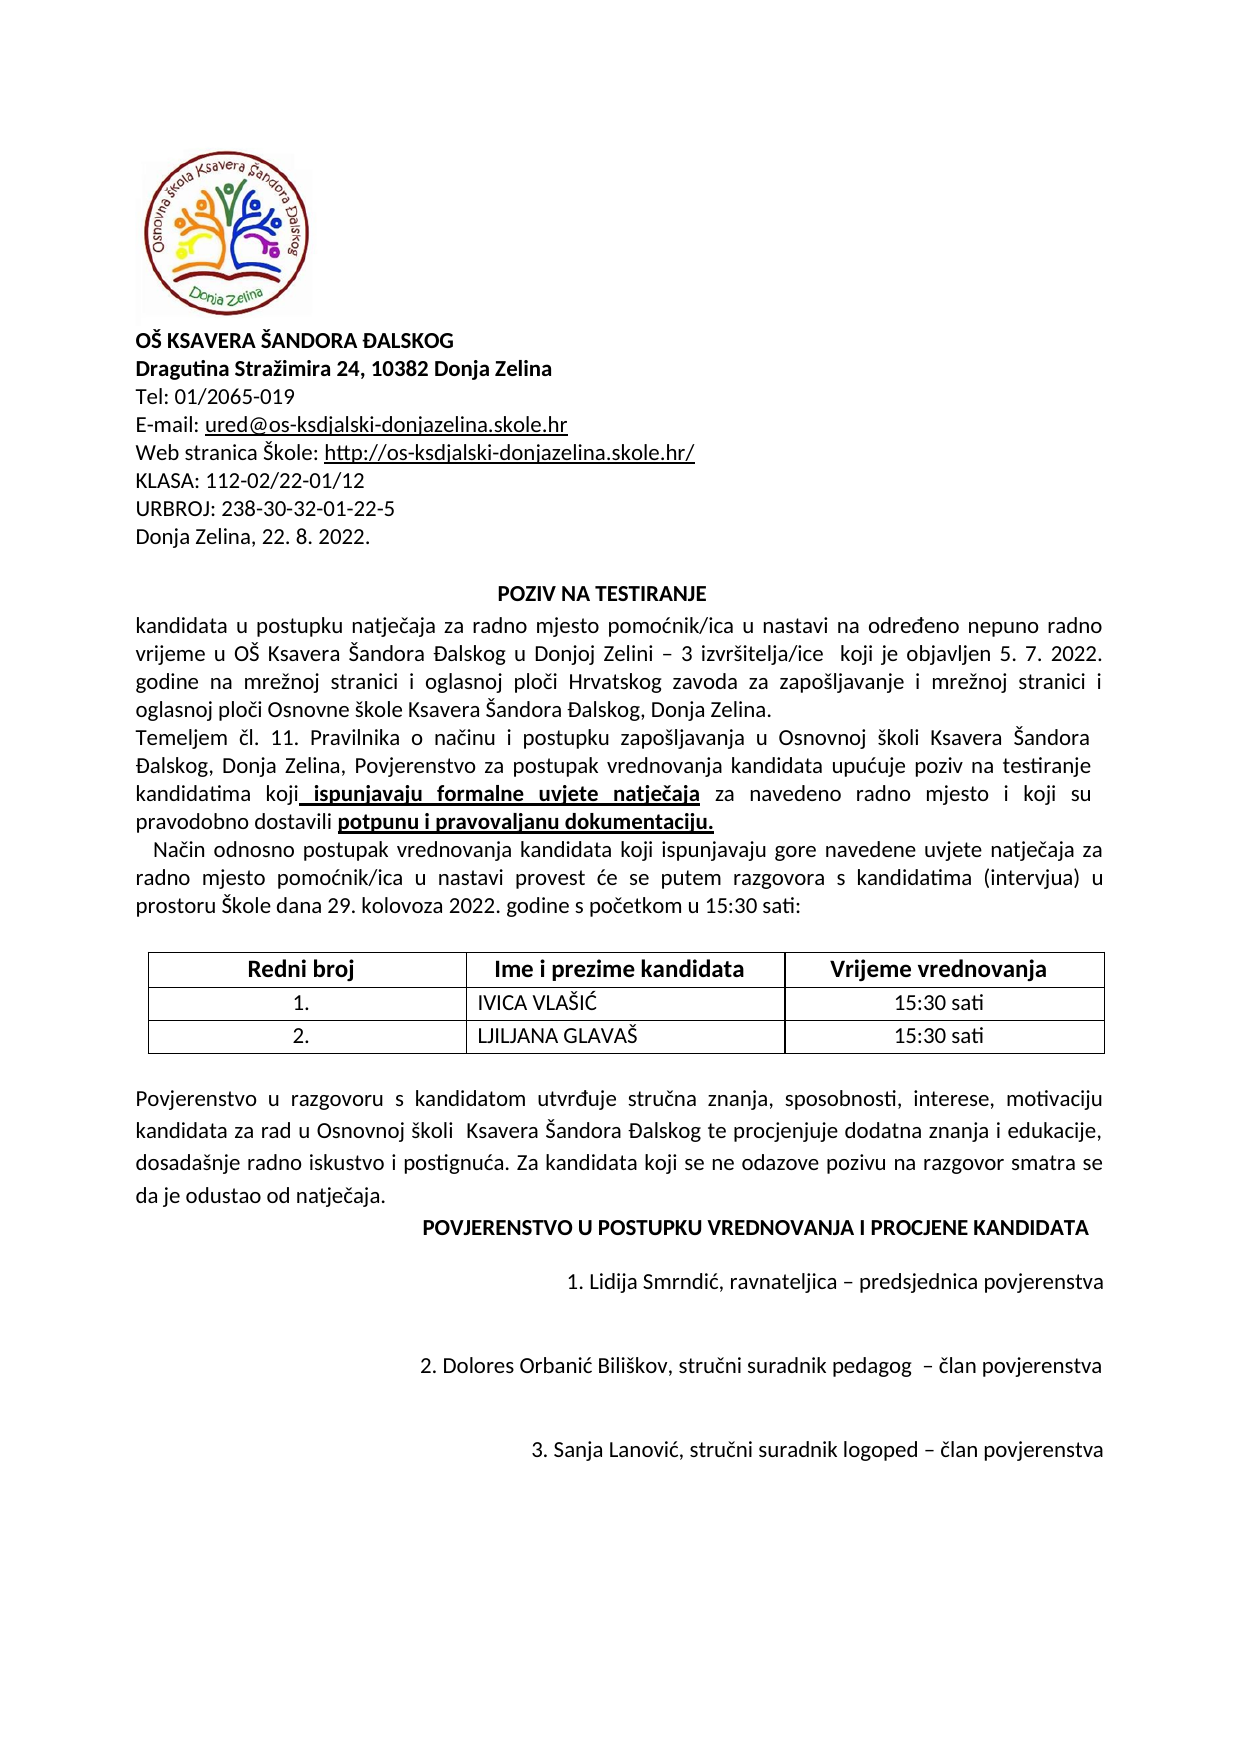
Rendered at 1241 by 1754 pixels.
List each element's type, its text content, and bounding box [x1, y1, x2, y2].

text POVJERENSTVO U POSTUPKU VREDNOVANJA I PROCJENE KANDIDATA [135, 1213, 1105, 1241]
text Donja Zelina, 22. 8. 2022. [135, 522, 1105, 550]
table_header Ime i prezime kandidata [467, 953, 784, 987]
text KLASA: 112-02/22-01/12 [135, 466, 1105, 494]
text Tel: 01/2065-019 [135, 382, 1105, 410]
table_header Redni broj [149, 953, 466, 987]
picture [135, 137, 323, 326]
table_header Vrijeme vrednovanja [786, 953, 1104, 987]
text Način odnosno postupak vrednovanja kandidata koji ispunjavaju gore navedene uvjete natječaja za radno mjesto pomoćnik/ica u nastavi provest će se putem razgovora s kandidatima (intervjua) u prostoru Škole dana 29. kolovoza 2022. godine s početkom u 15:30 sati: [106, 835, 1105, 919]
table_cell 15:30 sati [786, 1021, 1104, 1053]
text 1. Lidija Smrndić, ravnateljica – predsjednica povjerenstva [135, 1267, 1105, 1295]
text OŠ KSAVERA ŠANDORA ĐALSKOG [135, 326, 1105, 354]
text Web stranica Škole: http://os-ksdjalski-donjazelina.skole.hr/ [135, 438, 1105, 466]
text E-mail: ured@os-ksdjalski-donjazelina.skole.hr [135, 410, 1105, 438]
text URBROJ: 238-30-32-01-22-5 [135, 494, 1105, 522]
text 2. Dolores Orbanić Biliškov, stručni suradnik pedagog – član povjerenstva [135, 1351, 1105, 1379]
text 3. Sanja Lanović, stručni suradnik logoped – član povjerenstva [435, 1435, 1105, 1463]
table_cell 2. [149, 1021, 466, 1053]
table_cell 15:30 sati [786, 988, 1104, 1020]
text Dragutina Stražimira 24, 10382 Donja Zelina [135, 354, 1105, 382]
text Povjerenstvo u razgovoru s kandidatom utvrđuje stručna znanja, sposobnosti, interese, motivaciju kandidata za rad u Osnovnoj školi Ksavera Šandora Đalskog te procjenjuje dodatna znanja i edukacije, dosadašnje radno iskustvo i postignuća. Za kandidata koji se ne odazove pozivu na razgovor smatra se da je odustao od natječaja. [135, 1084, 1105, 1209]
table_cell IVICA VLAŠIĆ [467, 988, 784, 1020]
text Temeljem čl. 11. Pravilnika o načinu i postupku zapošljavanja u Osnovnoj školi Ksavera Šandora Đalskog, Donja Zelina, Povjerenstvo za postupak vrednovanja kandidata upućuje poziv na testiranje kandidatima koji ispunjavaju formalne uvjete natječaja za navedeno radno mjesto i koji su pravodobno dostavili potpunu i pravovaljanu dokumentaciju. [135, 723, 1093, 835]
table_cell 1. [149, 988, 466, 1020]
text POZIV NA TESTIRANJE [456, 579, 1105, 607]
table_cell LJILJANA GLAVAŠ [467, 1021, 784, 1053]
text kandidata u postupku natječaja za radno mjesto pomoćnik/ica u nastavi na određeno nepuno radno vrijeme u OŠ Ksavera Šandora Đalskog u Donjoj Zelini – 3 izvršitelja/ice koji je objavljen 5. 7. 2022. godine na mrežnoj stranici i oglasnoj ploči Hrvatskog zavoda za zapošljavanje i mrežnoj stranici i oglasnoj ploči Osnovne škole Ksavera Šandora Đalskog, Donja Zelina. [135, 611, 1105, 723]
